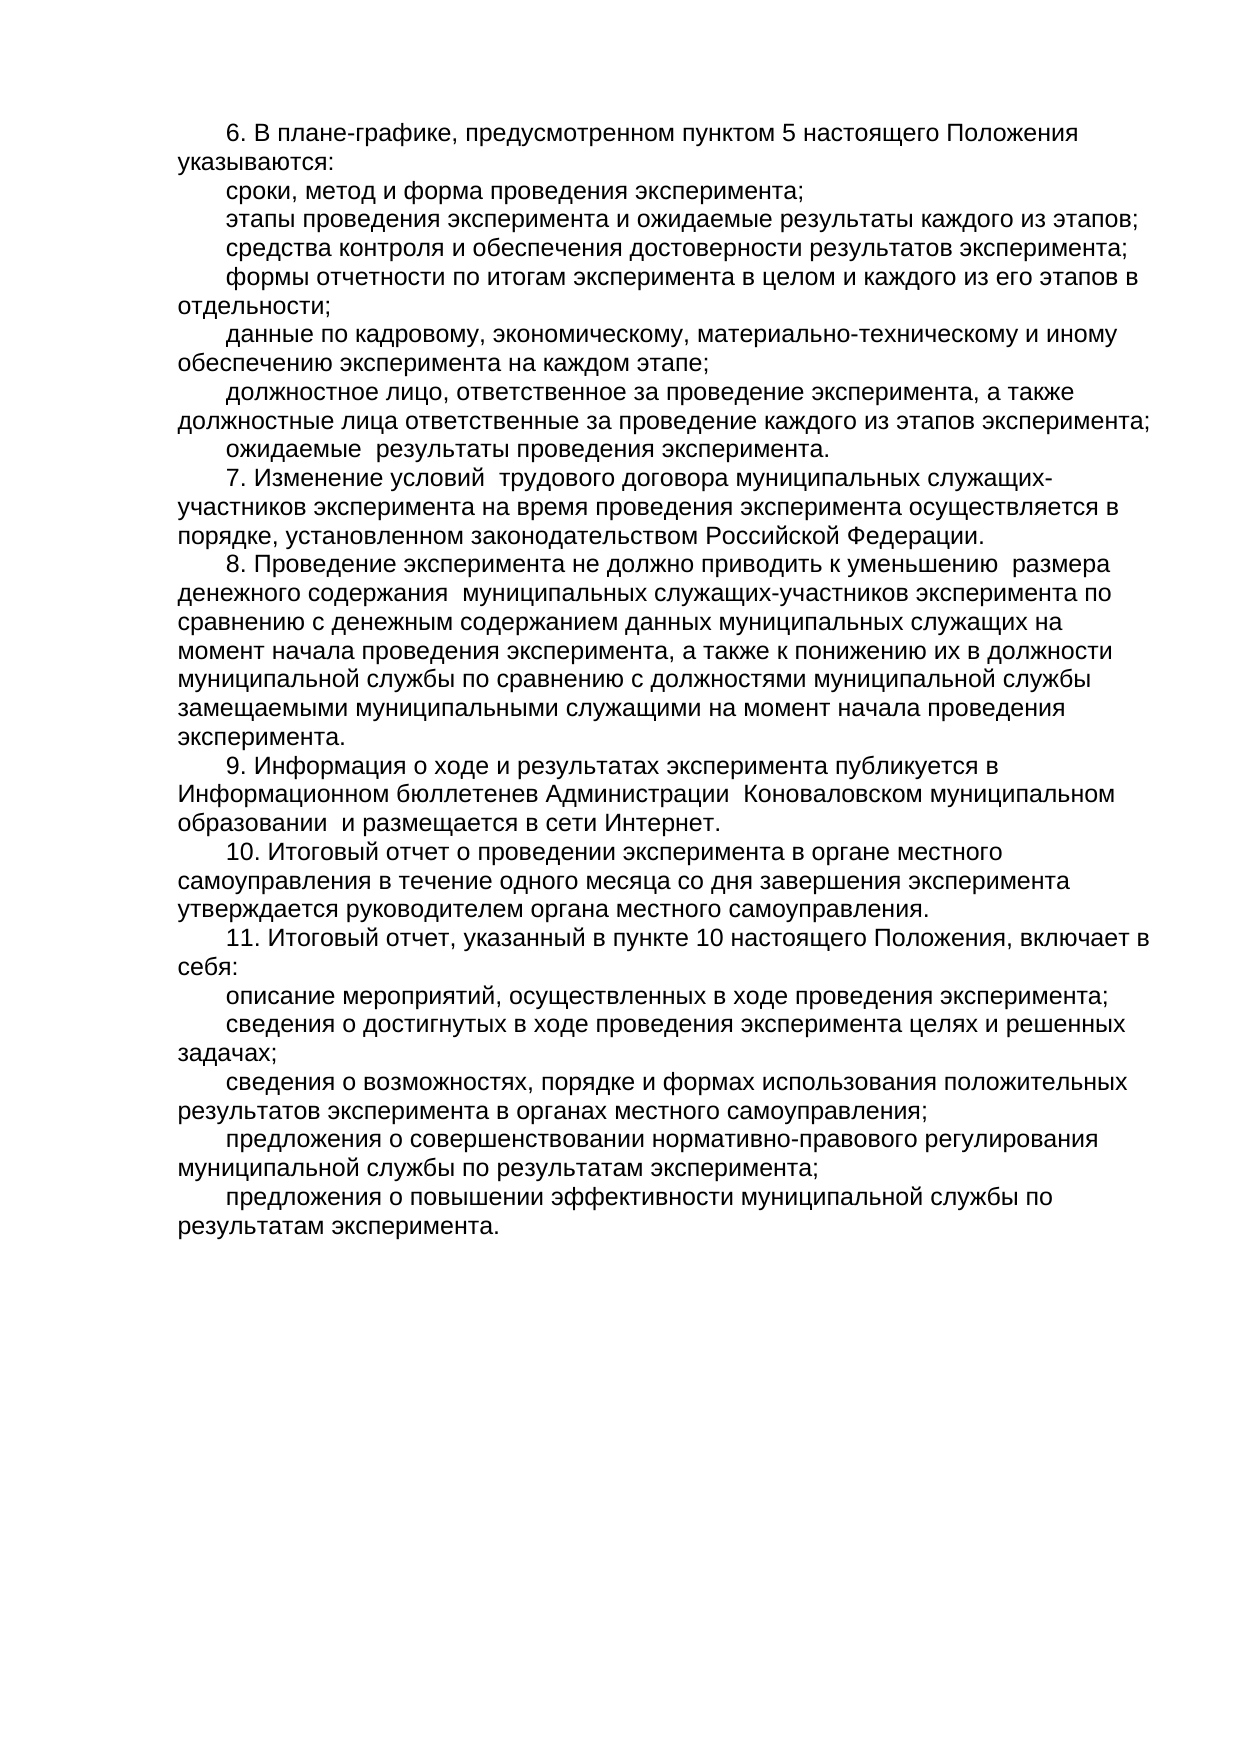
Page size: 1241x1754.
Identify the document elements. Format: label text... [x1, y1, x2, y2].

text сроки, метод и форма проведения эксперимента; [177, 176, 1152, 204]
text описание мероприятий, осуществленных в ходе проведения эксперимента; [177, 981, 1152, 1009]
text формы отчетности по итогам эксперимента в целом и каждого из его этапов в отдельности; [177, 262, 1152, 319]
text 7. Изменение условий трудового договора муниципальных служащих-участников эксперимента на время проведения эксперимента осуществляется в порядке, установленном законодательством Российской Федерации. [177, 463, 1152, 549]
text 8. Проведение эксперимента не должно приводить к уменьшению размера денежного содержания муниципальных служащих-участников эксперимента по сравнению с денежным содержанием данных муниципальных служащих на момент начала проведения эксперимента, а также к понижению их в должности муниципальной службы по сравнению с должностями муниципальной службы замещаемыми муниципальными служащими на момент начала проведения эксперимента. [177, 549, 1152, 751]
text сведения о возможностях, порядке и формах использования положительных результатов эксперимента в органах местного самоуправления; [177, 1067, 1152, 1124]
text сведения о достигнутых в ходе проведения эксперимента целях и решенных задачах; [177, 1009, 1152, 1067]
text 11. Итоговый отчет, указанный в пункте 10 настоящего Положения, включает в себя: [177, 923, 1152, 981]
text предложения о совершенствовании нормативно-правового регулирования муниципальной службы по результатам эксперимента; [177, 1124, 1152, 1182]
text данные по кадровому, экономическому, материально-техническому и иному обеспечению эксперимента на каждом этапе; [177, 319, 1152, 377]
text предложения о повышении эффективности муниципальной службы по результатам эксперимента. [177, 1182, 1152, 1239]
text ожидаемые результаты проведения эксперимента. [177, 434, 1152, 463]
text 9. Информация о ходе и результатах эксперимента публикуется в Информационном бюллетенев Администрации Коноваловском муниципальном образовании и размещается в сети Интернет. [177, 751, 1152, 837]
text 6. В плане-графике, предусмотренном пунктом 5 настоящего Положения указываются: [177, 118, 1152, 176]
text должностное лицо, ответственное за проведение эксперимента, а также должностные лица ответственные за проведение каждого из этапов эксперимента; [177, 377, 1152, 434]
text этапы проведения эксперимента и ожидаемые результаты каждого из этапов; [177, 204, 1152, 233]
text 10. Итоговый отчет о проведении эксперимента в органе местного самоуправления в течение одного месяца со дня завершения эксперимента утверждается руководителем органа местного самоуправления. [177, 837, 1152, 923]
text средства контроля и обеспечения достоверности результатов эксперимента; [177, 233, 1152, 262]
